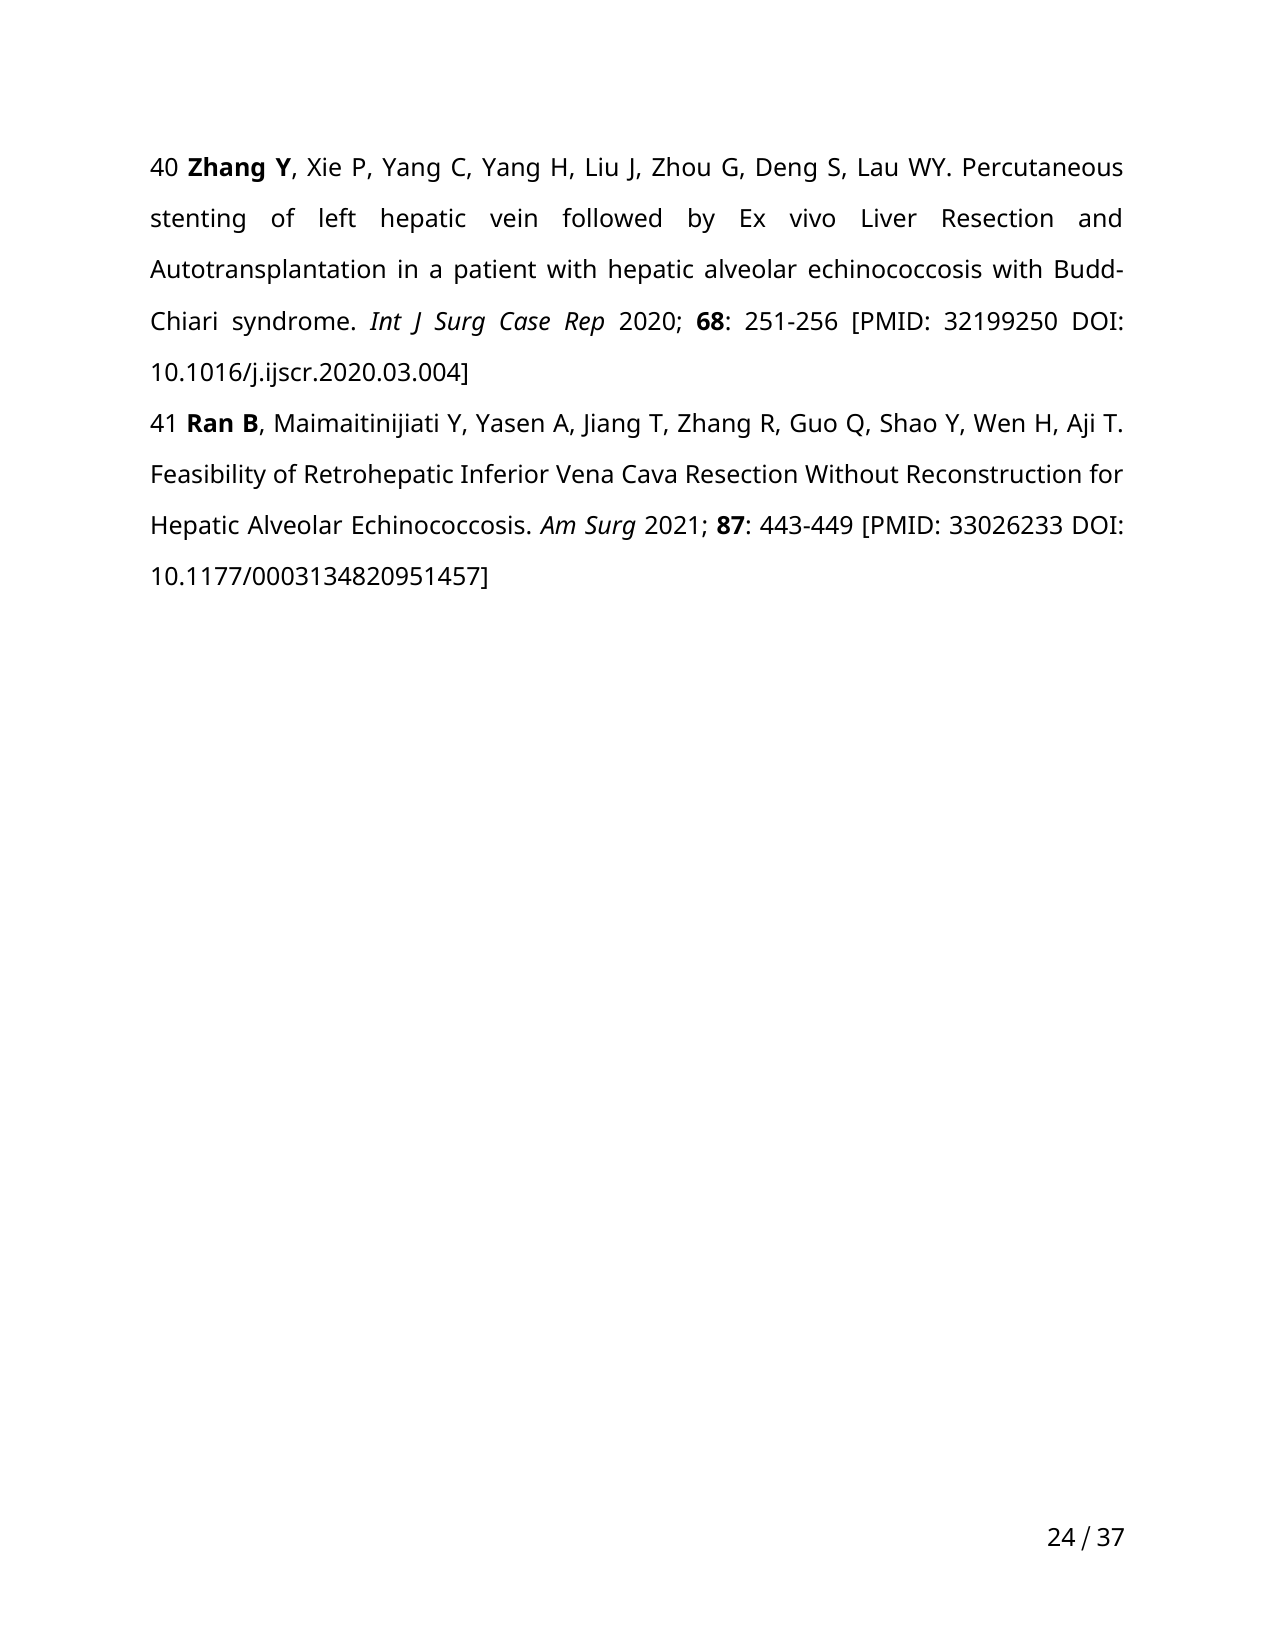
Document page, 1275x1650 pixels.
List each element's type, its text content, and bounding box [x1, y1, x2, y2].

text 40 Zhang Y, Xie P, Yang C, Yang H, Liu J, Zhou G, Deng S, Lau WY. Percutaneous stenting of left hepatic vein followed by Ex vivo Liver Resection and Autotransplantation in a patient with hepatic alveolar echinococcosis with Budd-Chiari syndrome. Int J Surg Case Rep 2020; 68: 251-256 [PMID: 32199250 DOI: 10.1016/j.ijscr.2020.03.004] [150, 150, 1125, 388]
text 41 Ran B, Maimaitinijiati Y, Yasen A, Jiang T, Zhang R, Guo Q, Shao Y, Wen H, Aji T. Feasibility of Retrohepatic Inferior Vena Cava Resection Without Reconstruction for Hepatic Alveolar Echinococcosis. Am Surg 2021; 87: 443-449 [PMID: 33026233 DOI: 10.1177/0003134820951457] [150, 405, 1125, 592]
